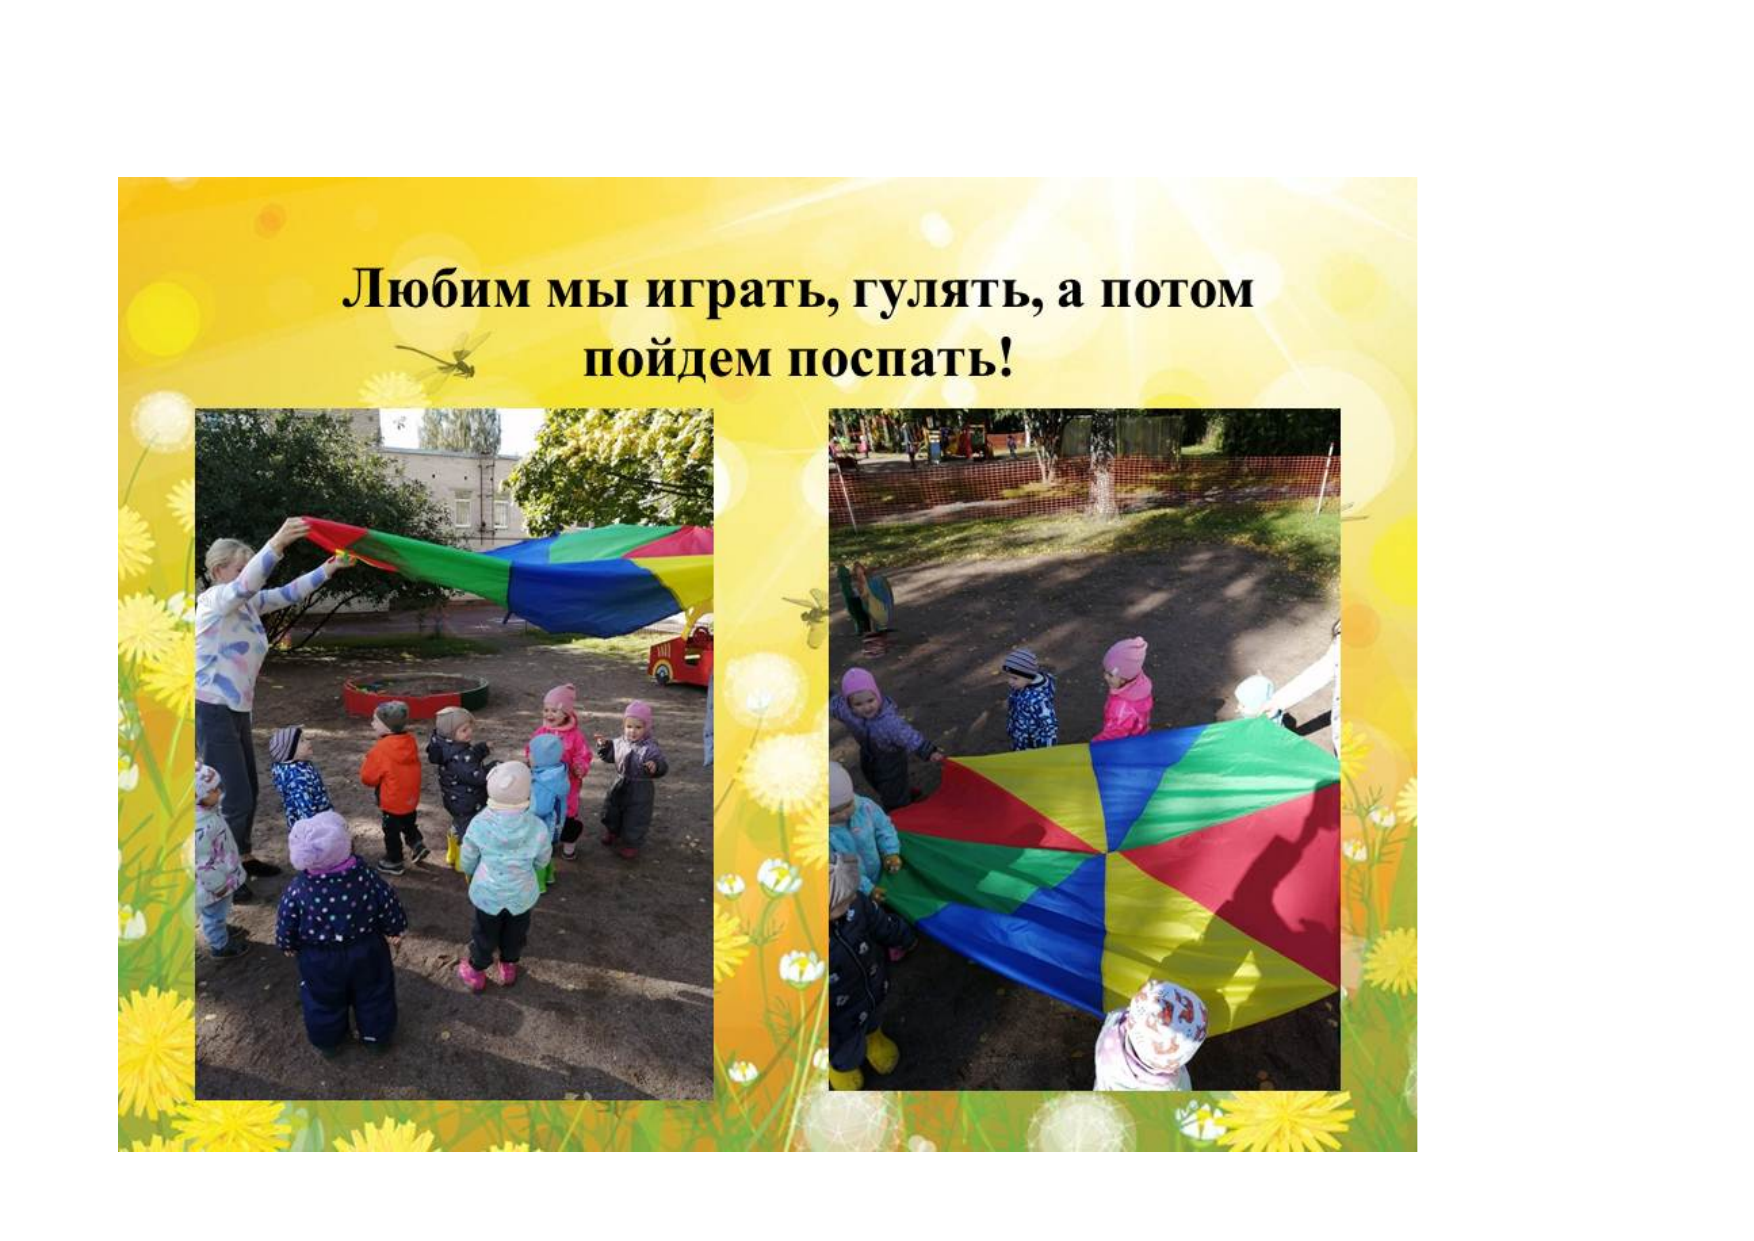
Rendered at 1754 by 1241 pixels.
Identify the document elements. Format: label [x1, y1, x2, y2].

picture [118, 177, 1418, 1152]
